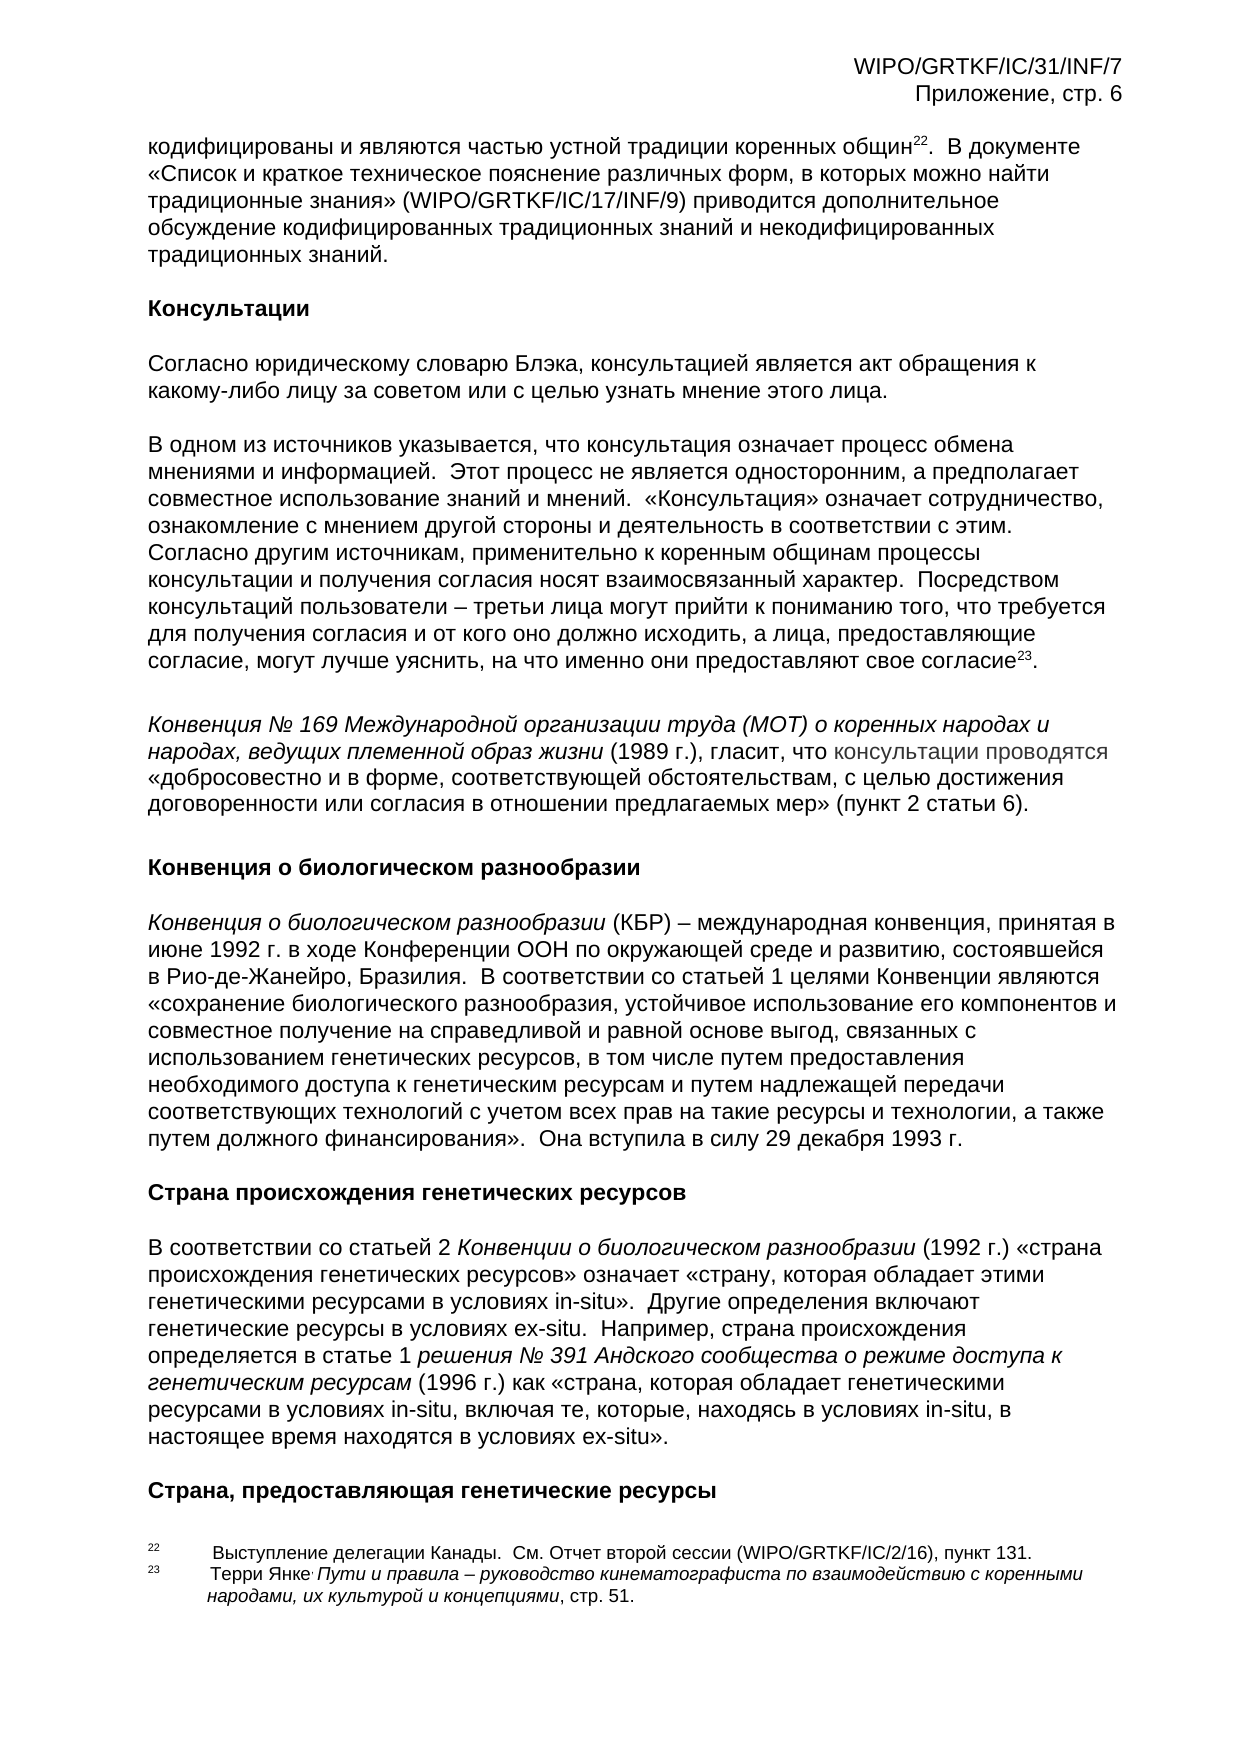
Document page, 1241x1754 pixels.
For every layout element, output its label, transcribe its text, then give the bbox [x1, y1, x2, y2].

text В одном из источников указывается, что консультация означает процесс обмена мнениями и информацией. Этот процесс не является односторонним, а предполагает совместное использование знаний и мнений. «Консультация» означает сотрудничество, ознакомление с мнением другой стороны и деятельность в соответствии с этим. Согласно другим источникам, применительно к коренным общинам процессы консультации и получения согласия носят взаимосвязанный характер. Посредством консультаций пользователи – третьи лица могут прийти к пониманию того, что требуется для получения согласия и от кого оно должно исходить, а лица, предоставляющие согласие, могут лучше уяснить, на что именно они предоставляют свое согласие. [148, 430, 1122, 674]
text Страна, предоставляющая генетические ресурсы [148, 1476, 1122, 1503]
text Конвенция о биологическом разнообразии [148, 853, 1122, 881]
text Консультации [148, 295, 1122, 322]
text Страна происхождения генетических ресурсов [148, 1178, 1122, 1206]
text Конвенция о биологическом разнообразии (КБР) – международная конвенция, принятая в июне 1992 г. в ходе Конференции ООН по окружающей среде и развитию, состоявшейся в Рио-де-Жанейро, Бразилия. В соответствии со статьей 1 целями Конвенции являются «сохранение биологического разнообразия, устойчивое использование его компонентов и совместное получение на справедливой и равной основе выгод, связанных с использованием генетических ресурсов, в том числе путем предоставления необходимого доступа к генетическим ресурсам и путем надлежащей передачи соответствующих технологий с учетом всех прав на такие ресурсы и технологии, а также путем должного финансирования». Она вступила в силу 29 декабря 1993 г. [148, 908, 1122, 1151]
text Конвенция № 169 Международной организации труда (МОТ) о коренных народах и народах, ведущих племенной образ жизни (1989 г.), гласит, что консультации проводятся «добросовестно и в форме, соответствующей обстоятельствам, с целью достижения договоренности или согласия в отношении предлагаемых мер» (пункт 2 статьи 6). [148, 711, 1122, 817]
text В соответствии со статьей 2 Конвенции о биологическом разнообразии (1992 г.) «страна происхождения генетических ресурсов» означает «страну, которая обладает этими генетическими ресурсами в условиях in-situ». Другие определения включают генетические ресурсы в условиях ex-situ. Например, страна происхождения определяется в статье 1 решения № 391 Андского сообщества о режиме доступа к генетическим ресурсам (1996 г.) как «страна, которая обладает генетическими ресурсами в условиях in-situ, включая те, которые, находясь в условиях in-situ, в настоящее время находятся в условиях ex-situ». [148, 1233, 1122, 1449]
text Согласно юридическому словарю Блэка, консультацией является акт обращения к какому-либо лицу за советом или с целью узнать мнение этого лица. [148, 349, 1122, 403]
text Проводится еще одно разграничение, а именно между (i) традиционными знаниями, которые кодифицированы, т.е. имеют воплощение в письменной форме, и которые относятся к сфере общественного достояния, и (ii) традиционными знаниями, которые не кодифицированы и являются частью устной традиции коренных общин. В документе «Список и краткое техническое пояснение различных форм, в которых можно найти традиционные знания» (WIPO/GRTKF/IC/17/INF/9) приводится дополнительное обсуждение кодифицированных традиционных знаний и некодифицированных традиционных знаний. [148, 132, 1122, 268]
